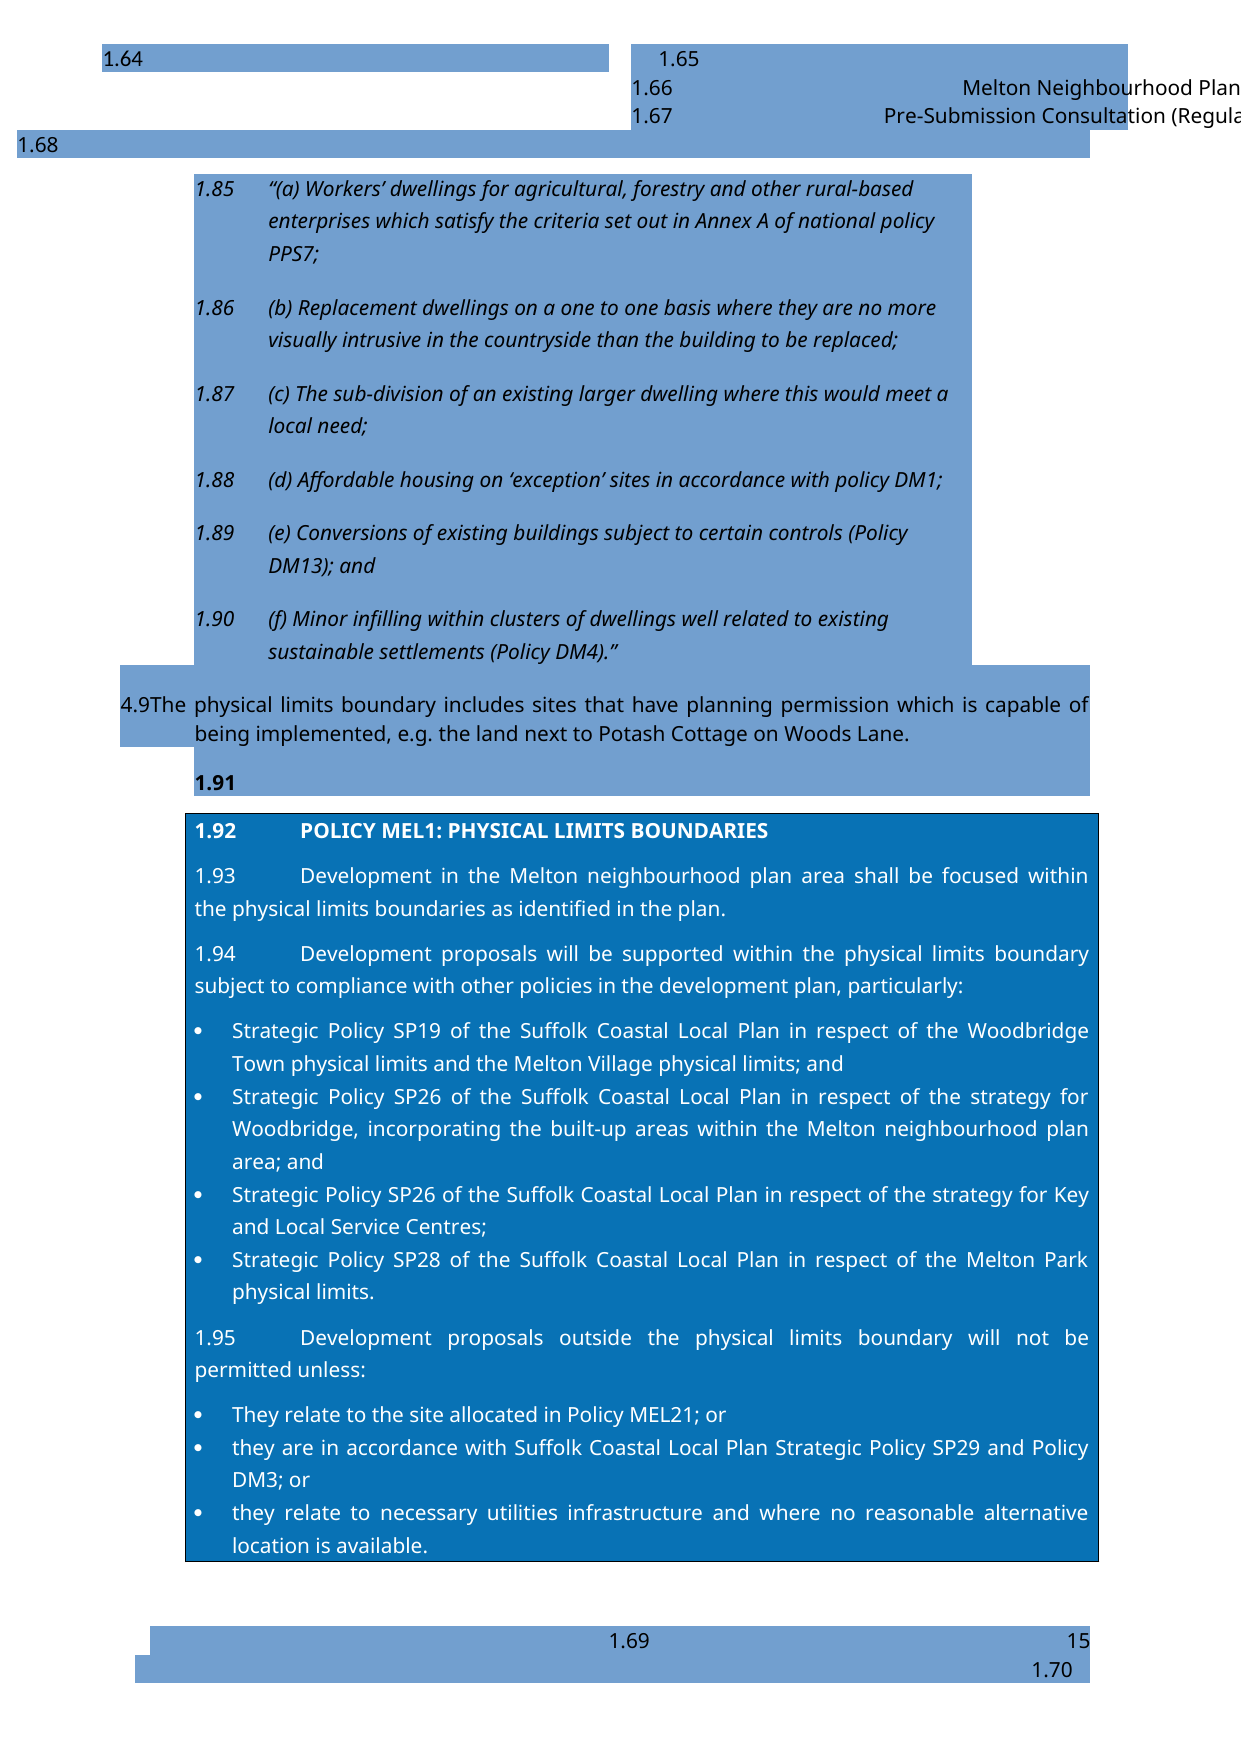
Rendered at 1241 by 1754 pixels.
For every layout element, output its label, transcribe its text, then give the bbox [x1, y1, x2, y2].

text “(a) Workers’ dwellings for agricultural, forestry and other rural-based enterprises which satisfy the criteria set out in Annex A of national policy PPS7; [194, 174, 972, 268]
list they relate to necessary utilities infrastructure and where no reasonable alternative location is available. [186, 1495, 1098, 1561]
text (e) Conversions of existing buildings subject to certain controls (Policy DM13); and [194, 518, 972, 579]
text (f) Minor infilling within clusters of dwellings well related to existing sustainable settlements (Policy DM4).” [194, 604, 972, 665]
list Strategic Policy SP28 of the Suffolk Coastal Local Plan in respect of the Melton Park physical limits. [186, 1242, 1098, 1306]
text (c) The sub-division of an existing larger dwelling where this would meet a local need; [194, 379, 972, 440]
text (d) Affordable housing on ‘exception’ sites in accordance with policy DM1; [194, 465, 972, 493]
text Development proposals outside the physical limits boundary will not be permitted unless: [186, 1319, 1098, 1384]
text POLICY MEL1: PHYSICAL LIMITS BOUNDARIES [186, 814, 1098, 844]
text Development proposals will be supported within the physical limits boundary subject to compliance with other policies in the development plan, particularly: [186, 936, 1098, 1000]
text (b) Replacement dwellings on a one to one basis where they are no more visually intrusive in the countryside than the building to be replaced; [194, 293, 972, 354]
list They relate to the site allocated in Policy MEL21; or [186, 1397, 1098, 1429]
text Development in the Melton neighbourhood plan area shall be focused within the physical limits boundaries as identified in the plan. [186, 858, 1098, 922]
text The physical limits boundary includes sites that have planning permission which is capable of being implemented, e.g. the land next to Potash Cottage on Woods Lane. [120, 690, 1090, 747]
list Strategic Policy SP26 of the Suffolk Coastal Local Plan in respect of the strategy for Key and Local Service Centres; [186, 1177, 1098, 1241]
list they are in accordance with Suffolk Coastal Local Plan Strategic Policy SP29 and Policy DM3; or [186, 1430, 1098, 1494]
list Strategic Policy SP26 of the Suffolk Coastal Local Plan in respect of the strategy for Woodbridge, incorporating the built-up areas within the Melton neighbourhood plan area; and [186, 1079, 1098, 1176]
list Strategic Policy SP19 of the Suffolk Coastal Local Plan in respect of the Woodbridge Town physical limits and the Melton Village physical limits; and [186, 1013, 1098, 1078]
